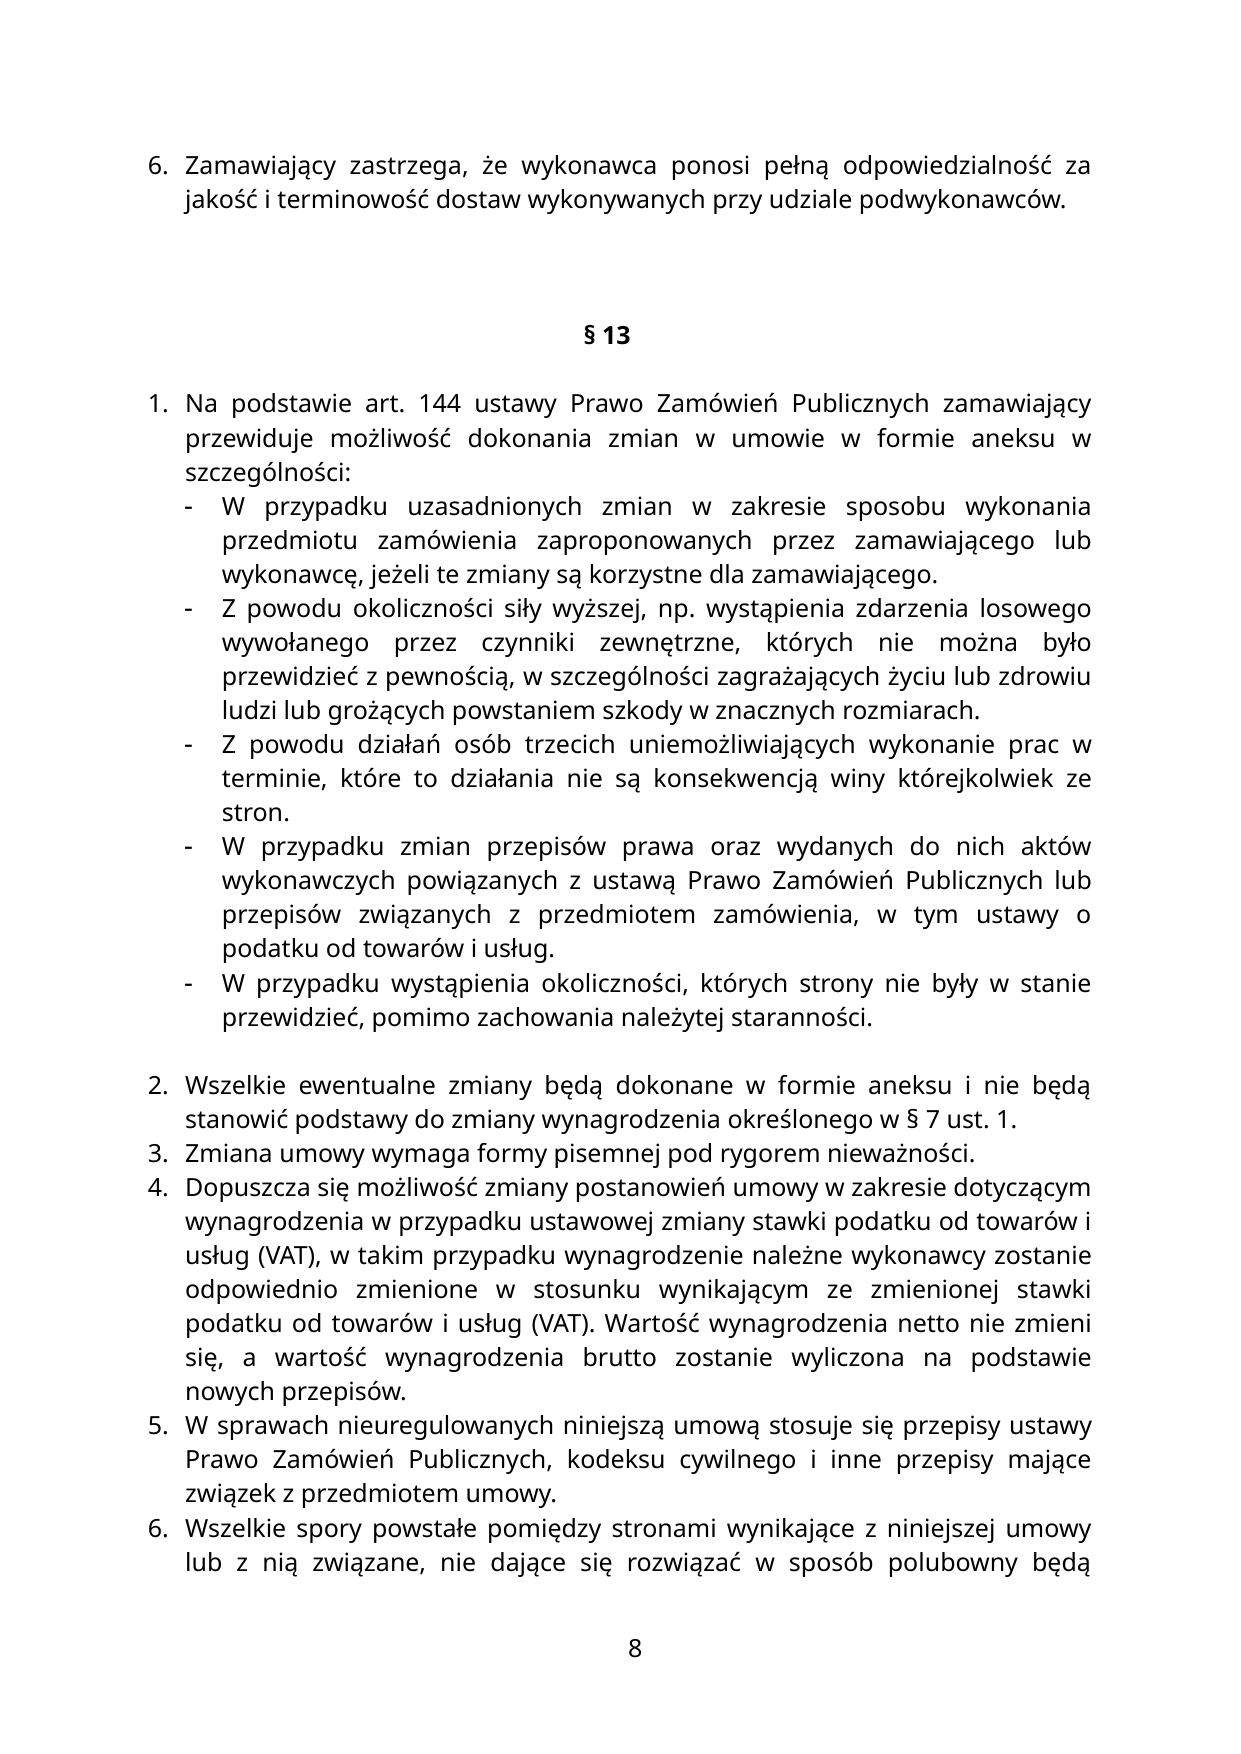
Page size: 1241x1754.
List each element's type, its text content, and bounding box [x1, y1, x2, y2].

list Z powodu okoliczności siły wyższej, np. wystąpienia zdarzenia losowego wywołanego przez czynniki zewnętrzne, których nie można było przewidzieć z pewnością, w szczególności zagrażających życiu lub zdrowiu ludzi lub grożących powstaniem szkody w znacznych rozmiarach. [184, 591, 1092, 727]
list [148, 1510, 1092, 1578]
list W przypadku wystąpienia okoliczności, których strony nie były w stanie przewidzieć, pomimo zachowania należytej staranności. [184, 965, 1092, 1033]
list Zamawiający zastrzega, że wykonawca ponosi pełną odpowiedzialność za jakość i terminowość dostaw wykonywanych przy udziale podwykonawców. [148, 148, 1092, 216]
list W przypadku uzasadnionych zmian w zakresie sposobu wykonania przedmiotu zamówienia zaproponowanych przez zamawiającego lub wykonawcę, jeżeli te zmiany są korzystne dla zamawiającego. [184, 488, 1092, 591]
list W przypadku zmian przepisów prawa oraz wydanych do nich aktów wykonawczych powiązanych z ustawą Prawo Zamówień Publicznych lub przepisów związanych z przedmiotem zamówienia, w tym ustawy o podatku od towarów i usług. [184, 829, 1092, 965]
list Wszelkie ewentualne zmiany będą dokonane w formie aneksu i nie będą stanowić podstawy do zmiany wynagrodzenia określonego w § 7 ust. 1. [148, 1067, 1092, 1136]
list Z powodu działań osób trzecich uniemożliwiających wykonanie prac w terminie, które to działania nie są konsekwencją winy którejkolwiek ze stron. [184, 727, 1092, 829]
list Na podstawie art. 144 ustawy Prawo Zamówień Publicznych zamawiający przewiduje możliwość dokonania zmian w umowie w formie aneksu w szczególności: [148, 386, 1092, 488]
list W sprawach nieuregulowanych niniejszą umową stosuje się przepisy ustawy Prawo Zamówień Publicznych, kodeksu cywilnego i inne przepisy mające związek z przedmiotem umowy. [148, 1408, 1092, 1510]
list Dopuszcza się możliwość zmiany postanowień umowy w zakresie dotyczącym wynagrodzenia w przypadku ustawowej zmiany stawki podatku od towarów i usług (VAT), w takim przypadku wynagrodzenie należne wykonawcy zostanie odpowiednio zmienione w stosunku wynikającym ze zmienionej stawki podatku od towarów i usług (VAT). Wartość wynagrodzenia netto nie zmieni się, a wartość wynagrodzenia brutto zostanie wyliczona na podstawie nowych przepisów. [148, 1169, 1092, 1408]
list Zmiana umowy wymaga formy pisemnej pod rygorem nieważności. [148, 1136, 1092, 1169]
